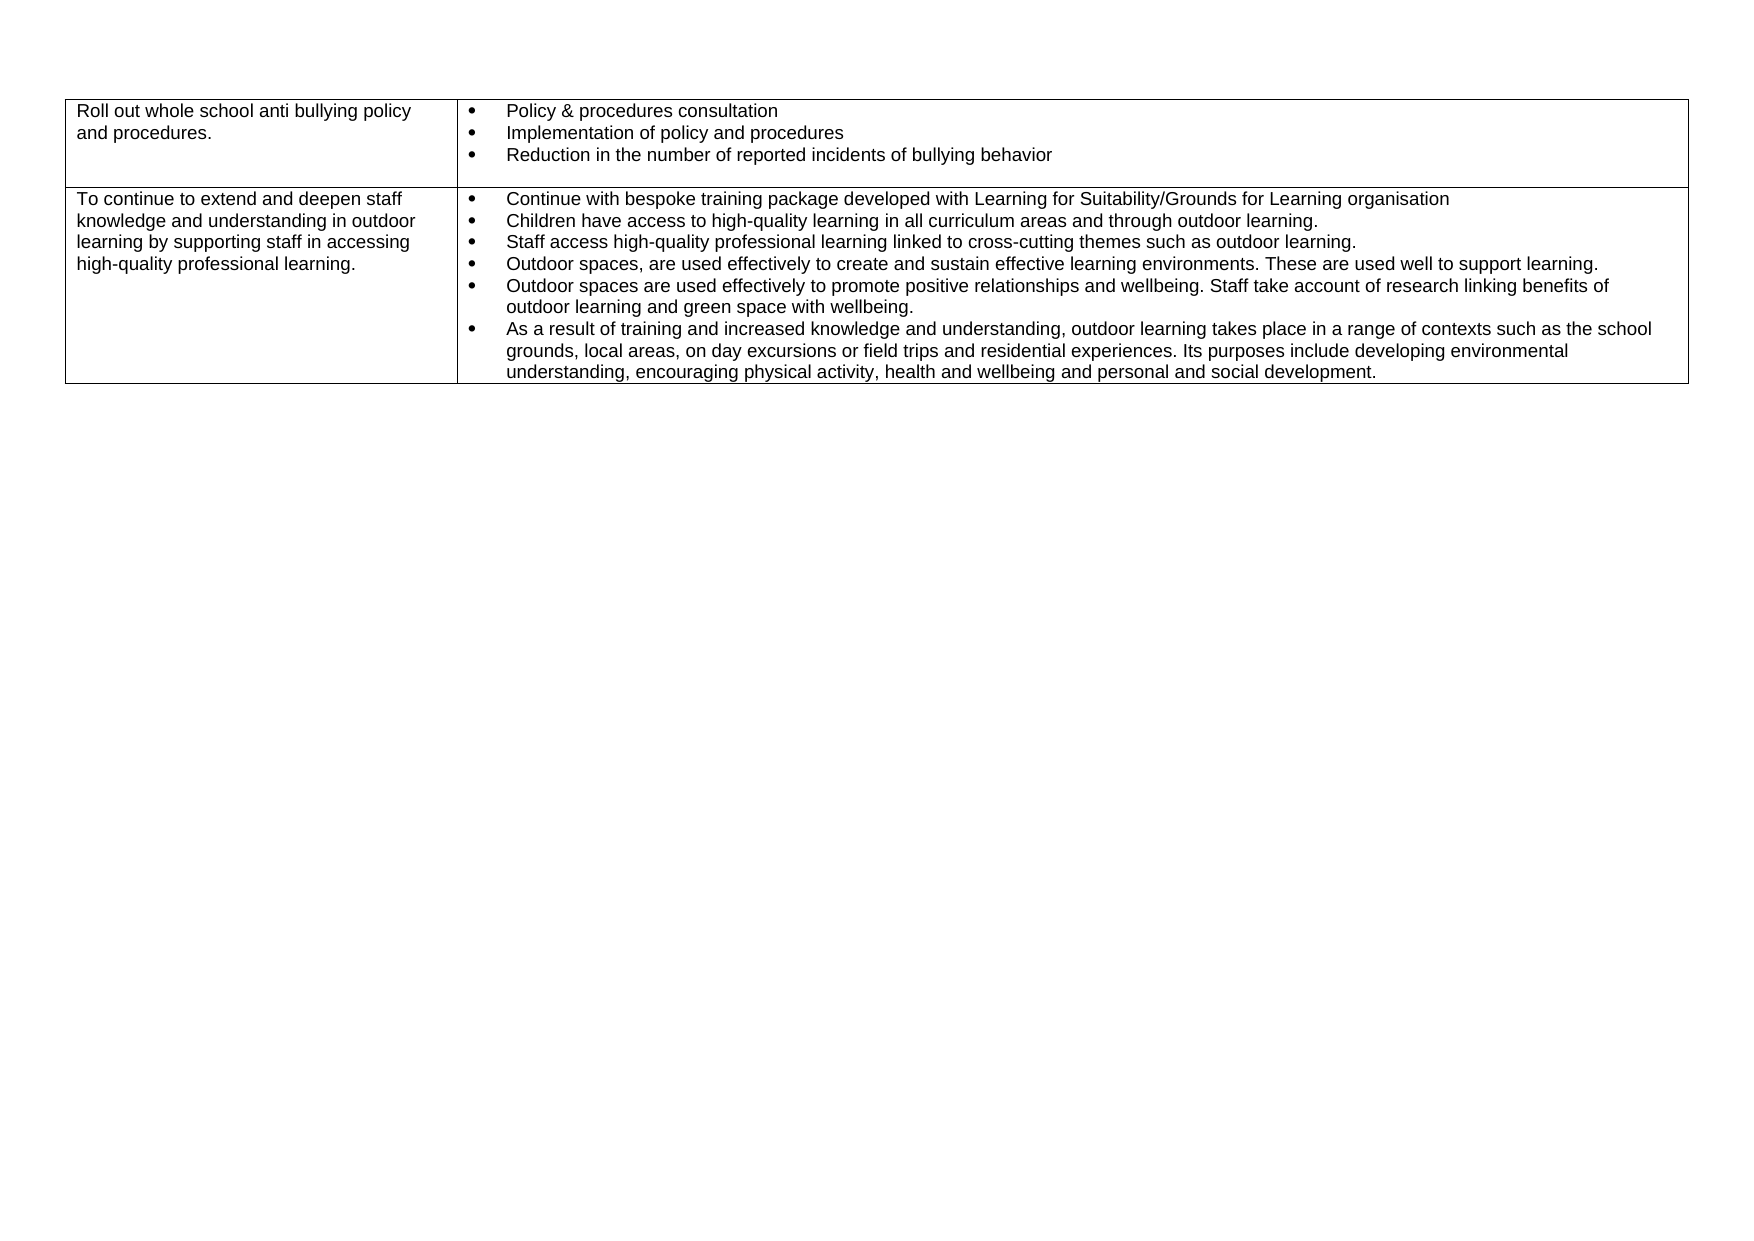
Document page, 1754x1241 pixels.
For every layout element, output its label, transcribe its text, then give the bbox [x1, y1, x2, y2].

table_cell To continue to extend and deepen staff knowledge and understanding in outdoor learning by supporting staff in accessing high-quality professional learning. [66, 188, 457, 382]
table_cell Roll out whole school anti bullying policy and procedures. [66, 100, 457, 187]
table_cell Policy & procedures consultation Implementation of policy and procedures Reduction in the number of reported incidents of bullying behavior [458, 100, 1688, 187]
table_cell Continue with bespoke training package developed with Learning for Suitability/Grounds for Learning organisation Children have access to high-quality learning in all curriculum areas and through outdoor learning. Staff access high-quality professional learning linked to cross-cutting themes such as outdoor learning. Outdoor spaces, are used effectively to create and sustain effective learning environments. These are used well to support learning. Outdoor spaces are used effectively to promote positive relationships and wellbeing. Staff take account of research linking benefits of outdoor learning and green space with wellbeing. As a result of training and increased knowledge and understanding, outdoor learning takes place in a range of contexts such as the school grounds, local areas, on day excursions or field trips and residential experiences. Its purposes include developing environmental understanding, encouraging physical activity, health and wellbeing and personal and social development. [458, 188, 1688, 382]
